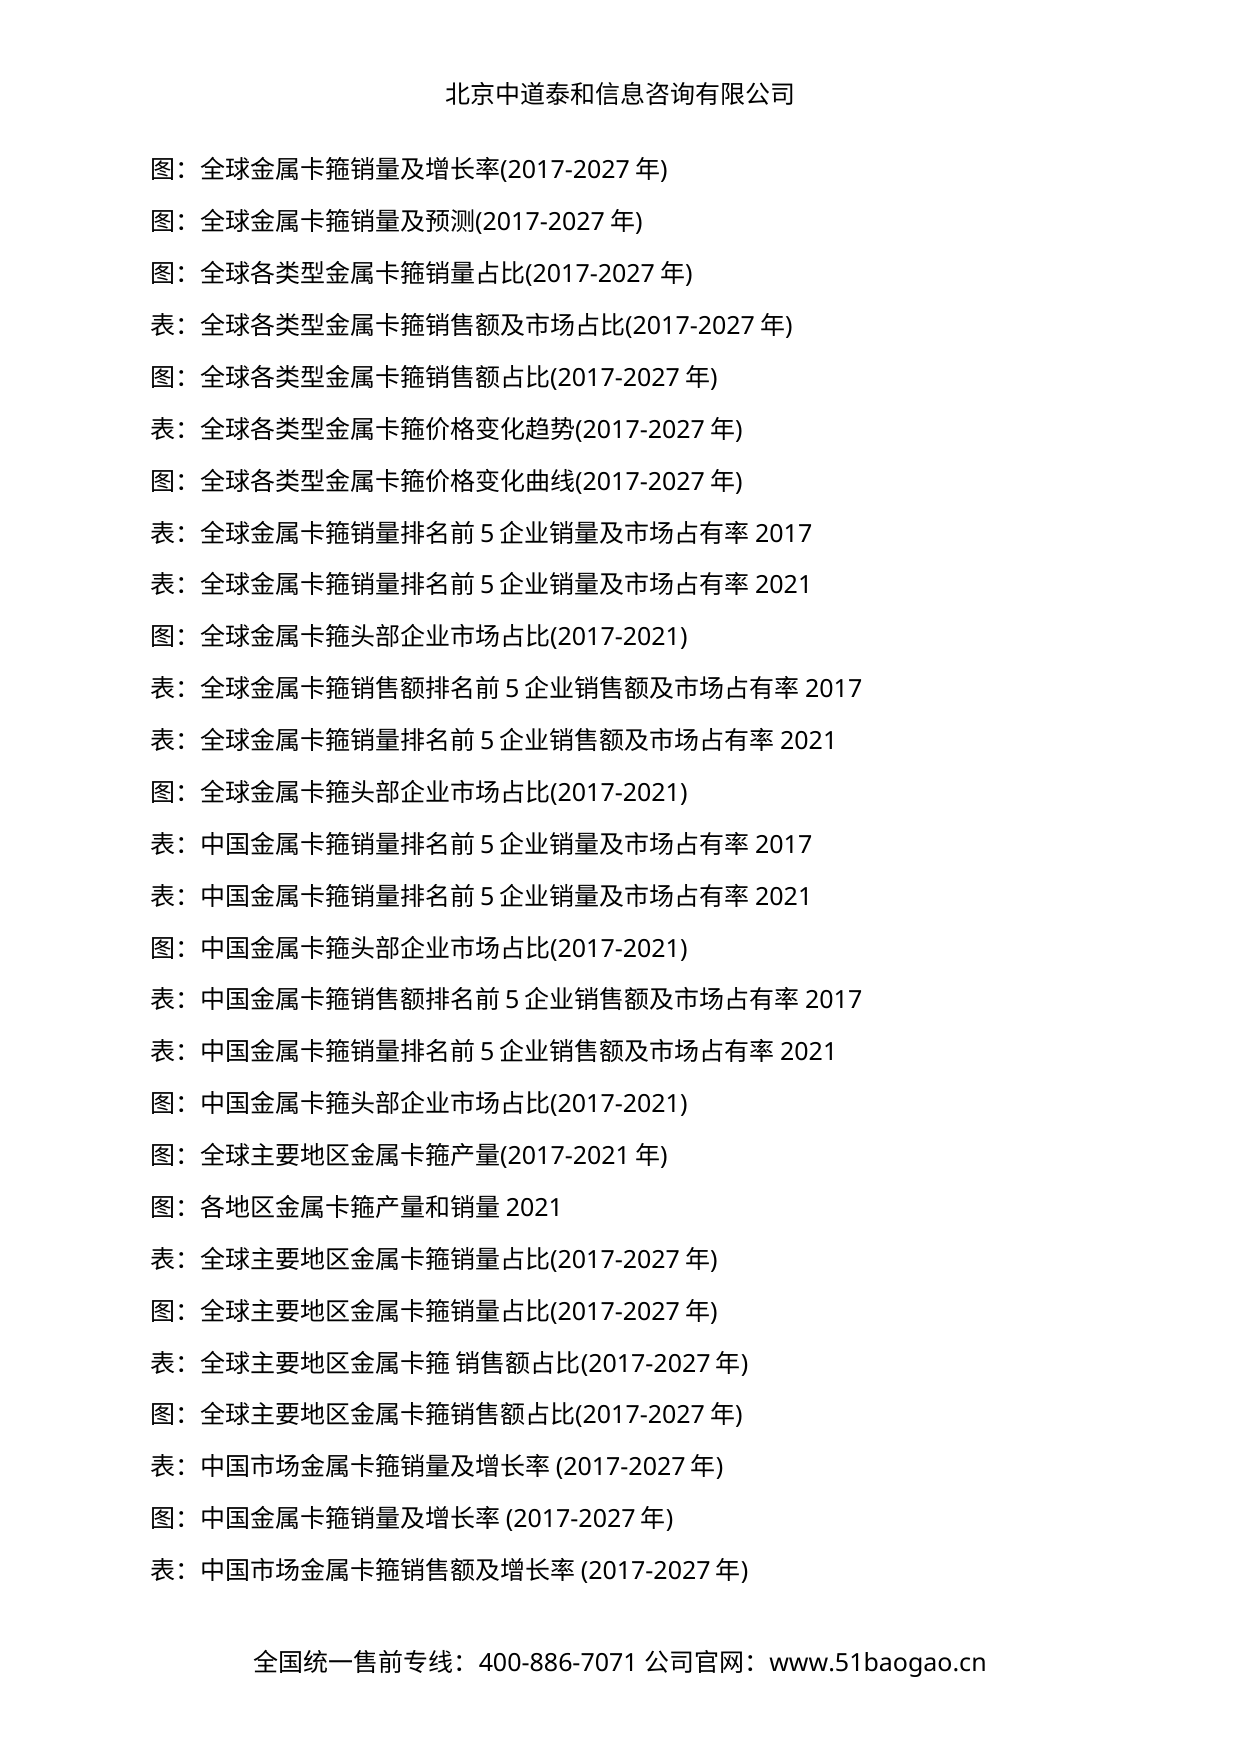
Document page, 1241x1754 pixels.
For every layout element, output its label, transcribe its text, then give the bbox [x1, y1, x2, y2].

text 图：全球主要地区金属卡箍销售额占比(2017-2027年) [150, 1395, 1090, 1431]
text 表：中国金属卡箍销量排名前5企业销量及市场占有率 2021 [150, 876, 1090, 912]
text 表：全球金属卡箍销量排名前5企业销售额及市场占有率 2021 [150, 721, 1090, 757]
text 图：全球主要地区金属卡箍销量占比(2017-2027年) [150, 1291, 1090, 1327]
text 图：全球各类型金属卡箍销售额占比(2017-2027年) [150, 357, 1090, 394]
text 表：全球金属卡箍销量排名前5企业销量及市场占有率 2021 [150, 565, 1090, 601]
text 表：全球金属卡箍销量排名前5企业销量及市场占有率 2017 [150, 513, 1090, 549]
text 图：全球各类型金属卡箍价格变化曲线(2017-2027年) [150, 461, 1090, 497]
text 表：全球金属卡箍销售额排名前5企业销售额及市场占有率 2017 [150, 669, 1090, 705]
text 图：各地区金属卡箍产量和销量 2021 [150, 1187, 1090, 1224]
text 图：全球金属卡箍销量及增长率(2017-2027年) [150, 150, 1090, 186]
text 图：中国金属卡箍头部企业市场占比(2017-2021) [150, 1084, 1090, 1120]
text 图：中国金属卡箍销量及增长率 (2017-2027年) [150, 1499, 1090, 1535]
text 图：全球金属卡箍销量及预测(2017-2027年) [150, 202, 1090, 238]
text 图：全球各类型金属卡箍销量占比(2017-2027年) [150, 254, 1090, 290]
text 表：中国金属卡箍销售额排名前5企业销售额及市场占有率 2017 [150, 980, 1090, 1016]
text 表：全球主要地区金属卡箍 销售额占比(2017-2027年) [150, 1343, 1090, 1379]
text 图：全球金属卡箍头部企业市场占比(2017-2021) [150, 772, 1090, 809]
text 表：中国市场金属卡箍销售额及增长率 (2017-2027年) [150, 1551, 1090, 1587]
text 图：中国金属卡箍头部企业市场占比(2017-2021) [150, 928, 1090, 964]
text 表：全球各类型金属卡箍价格变化趋势(2017-2027年) [150, 409, 1090, 446]
text 表：全球主要地区金属卡箍销量占比(2017-2027年) [150, 1239, 1090, 1276]
text 表：全球各类型金属卡箍销售额及市场占比(2017-2027年) [150, 306, 1090, 342]
text 表：中国金属卡箍销量排名前5企业销量及市场占有率 2017 [150, 824, 1090, 861]
text 图：全球主要地区金属卡箍产量(2017-2021年) [150, 1136, 1090, 1172]
text 表：中国市场金属卡箍销量及增长率 (2017-2027年) [150, 1447, 1090, 1483]
text 图：全球金属卡箍头部企业市场占比(2017-2021) [150, 617, 1090, 653]
text 表：中国金属卡箍销量排名前5企业销售额及市场占有率 2021 [150, 1032, 1090, 1068]
